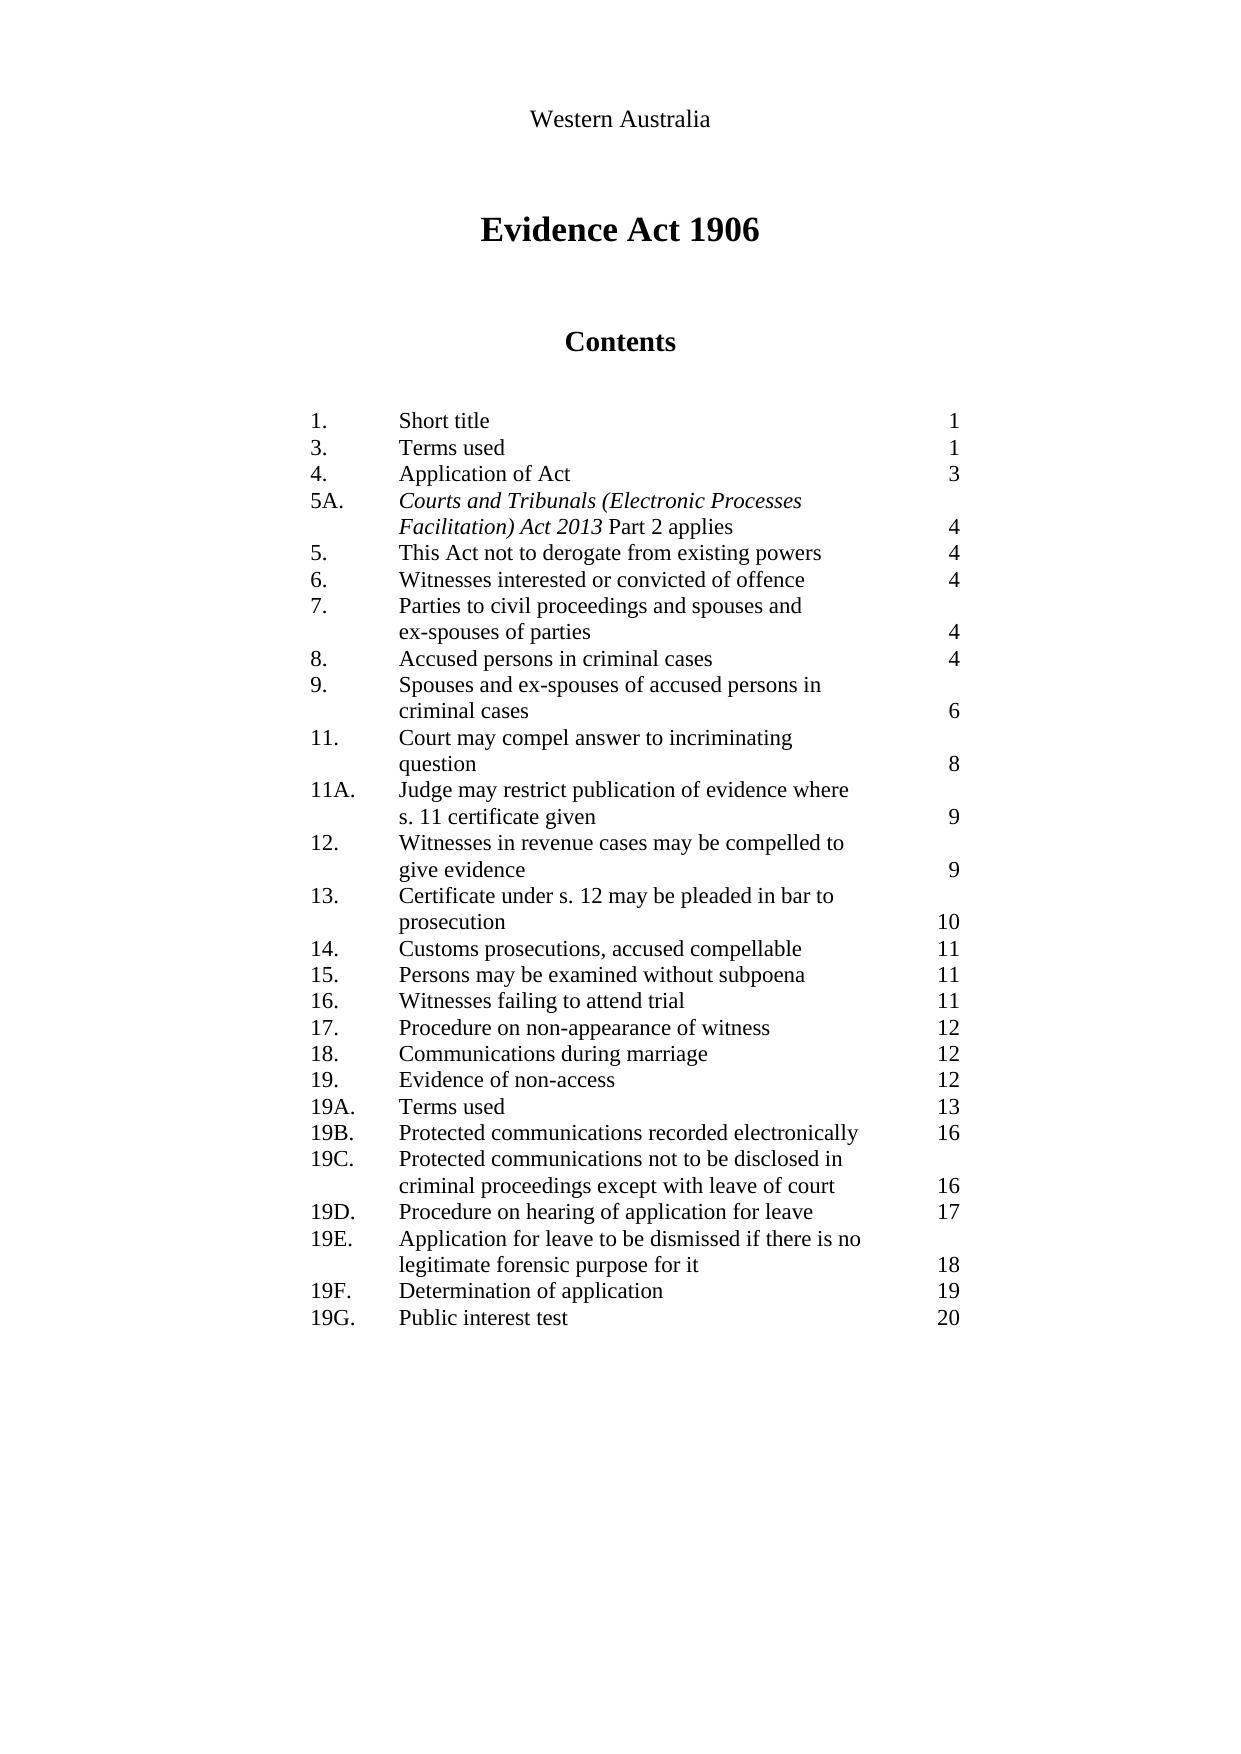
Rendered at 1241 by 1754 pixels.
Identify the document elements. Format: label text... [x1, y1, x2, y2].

text 19A. Terms used 13 [310, 1093, 871, 1119]
text 19G. Public interest test 20 [310, 1304, 871, 1330]
text 8. Accused persons in criminal cases 4 [310, 645, 871, 671]
text 3. Terms used 1 [310, 434, 871, 460]
text 5. This Act not to derogate from existing powers 4 [310, 539, 871, 566]
text 19B. Protected communications recorded electronically 16 [310, 1119, 871, 1146]
text 19. Evidence of non-access 12 [310, 1066, 871, 1093]
text Evidence Act 1906 [251, 208, 989, 249]
text 19D. Procedure on hearing of application for leave 17 [310, 1198, 871, 1224]
text 15. Persons may be examined without subpoena 11 [310, 961, 871, 987]
text 1. Short title 1 [310, 408, 871, 434]
text Contents [491, 324, 749, 358]
text 13. Certificate under s. 12 may be pleaded in bar to prosecution 10 [310, 882, 871, 935]
text 17. Procedure on non-appearance of witness 12 [310, 1014, 871, 1040]
text 6. Witnesses interested or convicted of offence 4 [310, 566, 871, 592]
text 11. Court may compel answer to incriminating question 8 [310, 724, 871, 777]
text 14. Customs prosecutions, accused compellable 11 [310, 935, 871, 961]
text 19E. Application for leave to be dismissed if there is no legitimate forensic purpose for it 18 [310, 1224, 871, 1277]
text 4. Application of Act 3 [310, 460, 871, 487]
text 16. Witnesses failing to attend trial 11 [310, 987, 871, 1014]
text 19C. Protected communications not to be disclosed in criminal proceedings except with leave of court 16 [310, 1146, 871, 1198]
text 7. Parties to civil proceedings and spouses and ex-spouses of parties 4 [310, 592, 871, 645]
text 19F. Determination of application 19 [310, 1277, 871, 1304]
text 12. Witnesses in revenue cases may be compelled to give evidence 9 [310, 829, 871, 882]
text 9. Spouses and ex-spouses of accused persons in criminal cases 6 [310, 671, 871, 724]
text Western Australia [251, 104, 989, 133]
text 11A. Judge may restrict publication of evidence where s. 11 certificate given 9 [310, 777, 871, 829]
text 5A. Courts and Tribunals (Electronic Processes Facilitation) Act 2013 Part 2 applies 4 [310, 487, 871, 539]
text 18. Communications during marriage 12 [310, 1040, 871, 1066]
